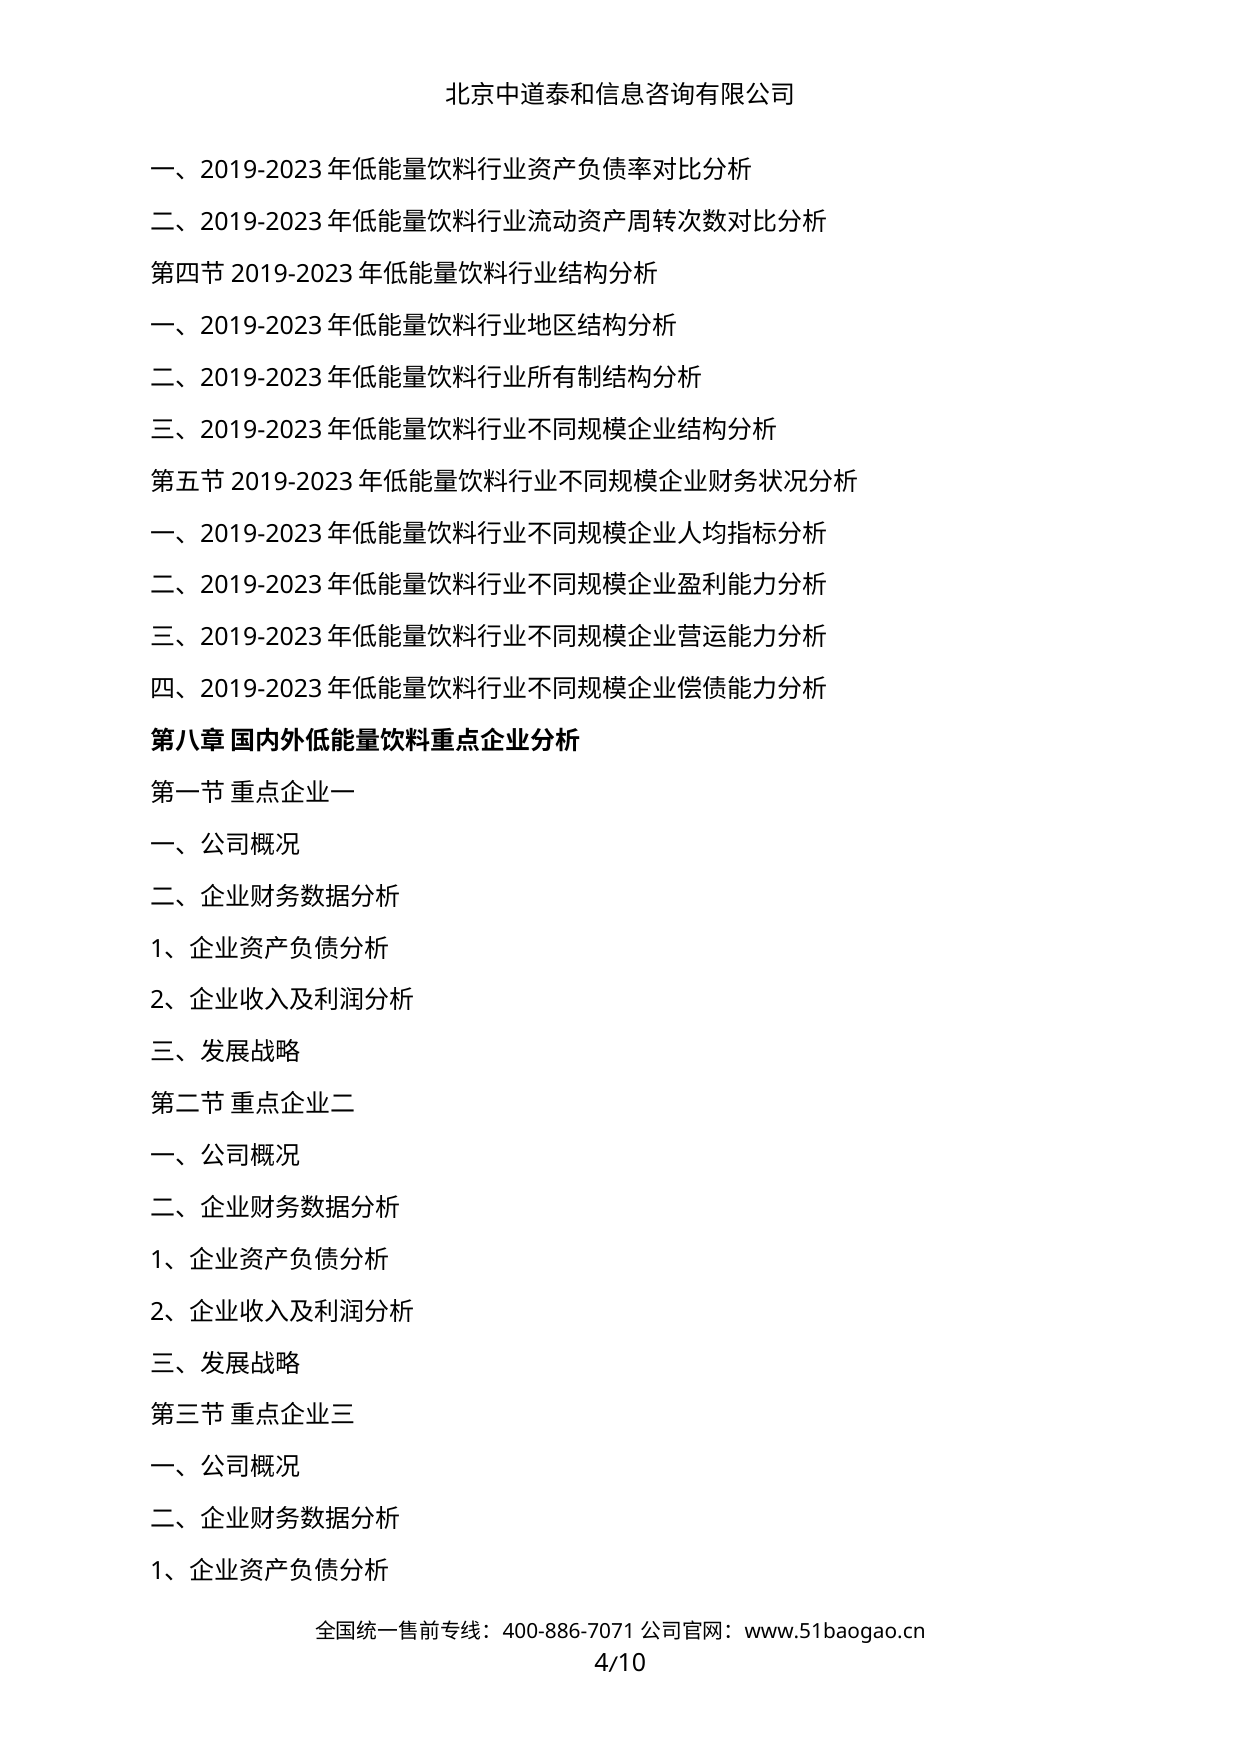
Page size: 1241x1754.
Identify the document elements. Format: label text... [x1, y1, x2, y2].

text 一、公司概况 [150, 1447, 1090, 1483]
text 1、企业资产负债分析 [150, 1239, 1090, 1276]
text 1、企业资产负债分析 [150, 1551, 1090, 1587]
text 二、2019-2023年低能量饮料行业不同规模企业盈利能力分析 [150, 565, 1090, 601]
text 四、2019-2023年低能量饮料行业不同规模企业偿债能力分析 [150, 669, 1090, 705]
text 第三节 重点企业三 [150, 1395, 1090, 1431]
text 一、2019-2023年低能量饮料行业地区结构分析 [150, 306, 1090, 342]
text 二、企业财务数据分析 [150, 876, 1090, 912]
text 第四节 2019-2023年低能量饮料行业结构分析 [150, 254, 1090, 290]
text 第二节 重点企业二 [150, 1084, 1090, 1120]
text 第五节 2019-2023年低能量饮料行业不同规模企业财务状况分析 [150, 461, 1090, 497]
text 三、2019-2023年低能量饮料行业不同规模企业营运能力分析 [150, 617, 1090, 653]
text 二、2019-2023年低能量饮料行业所有制结构分析 [150, 357, 1090, 394]
text 二、企业财务数据分析 [150, 1187, 1090, 1224]
text 2、企业收入及利润分析 [150, 1291, 1090, 1327]
text 第八章 国内外低能量饮料重点企业分析 [150, 721, 1090, 757]
text 二、企业财务数据分析 [150, 1499, 1090, 1535]
text 第一节 重点企业一 [150, 772, 1090, 809]
text 1、企业资产负债分析 [150, 928, 1090, 964]
text 二、2019-2023年低能量饮料行业流动资产周转次数对比分析 [150, 202, 1090, 238]
text 一、2019-2023年低能量饮料行业不同规模企业人均指标分析 [150, 513, 1090, 549]
text 一、2019-2023年低能量饮料行业资产负债率对比分析 [150, 150, 1090, 186]
text 2、企业收入及利润分析 [150, 980, 1090, 1016]
text 三、发展战略 [150, 1343, 1090, 1379]
text 三、2019-2023年低能量饮料行业不同规模企业结构分析 [150, 409, 1090, 446]
text 一、公司概况 [150, 824, 1090, 861]
text 三、发展战略 [150, 1032, 1090, 1068]
text 一、公司概况 [150, 1136, 1090, 1172]
